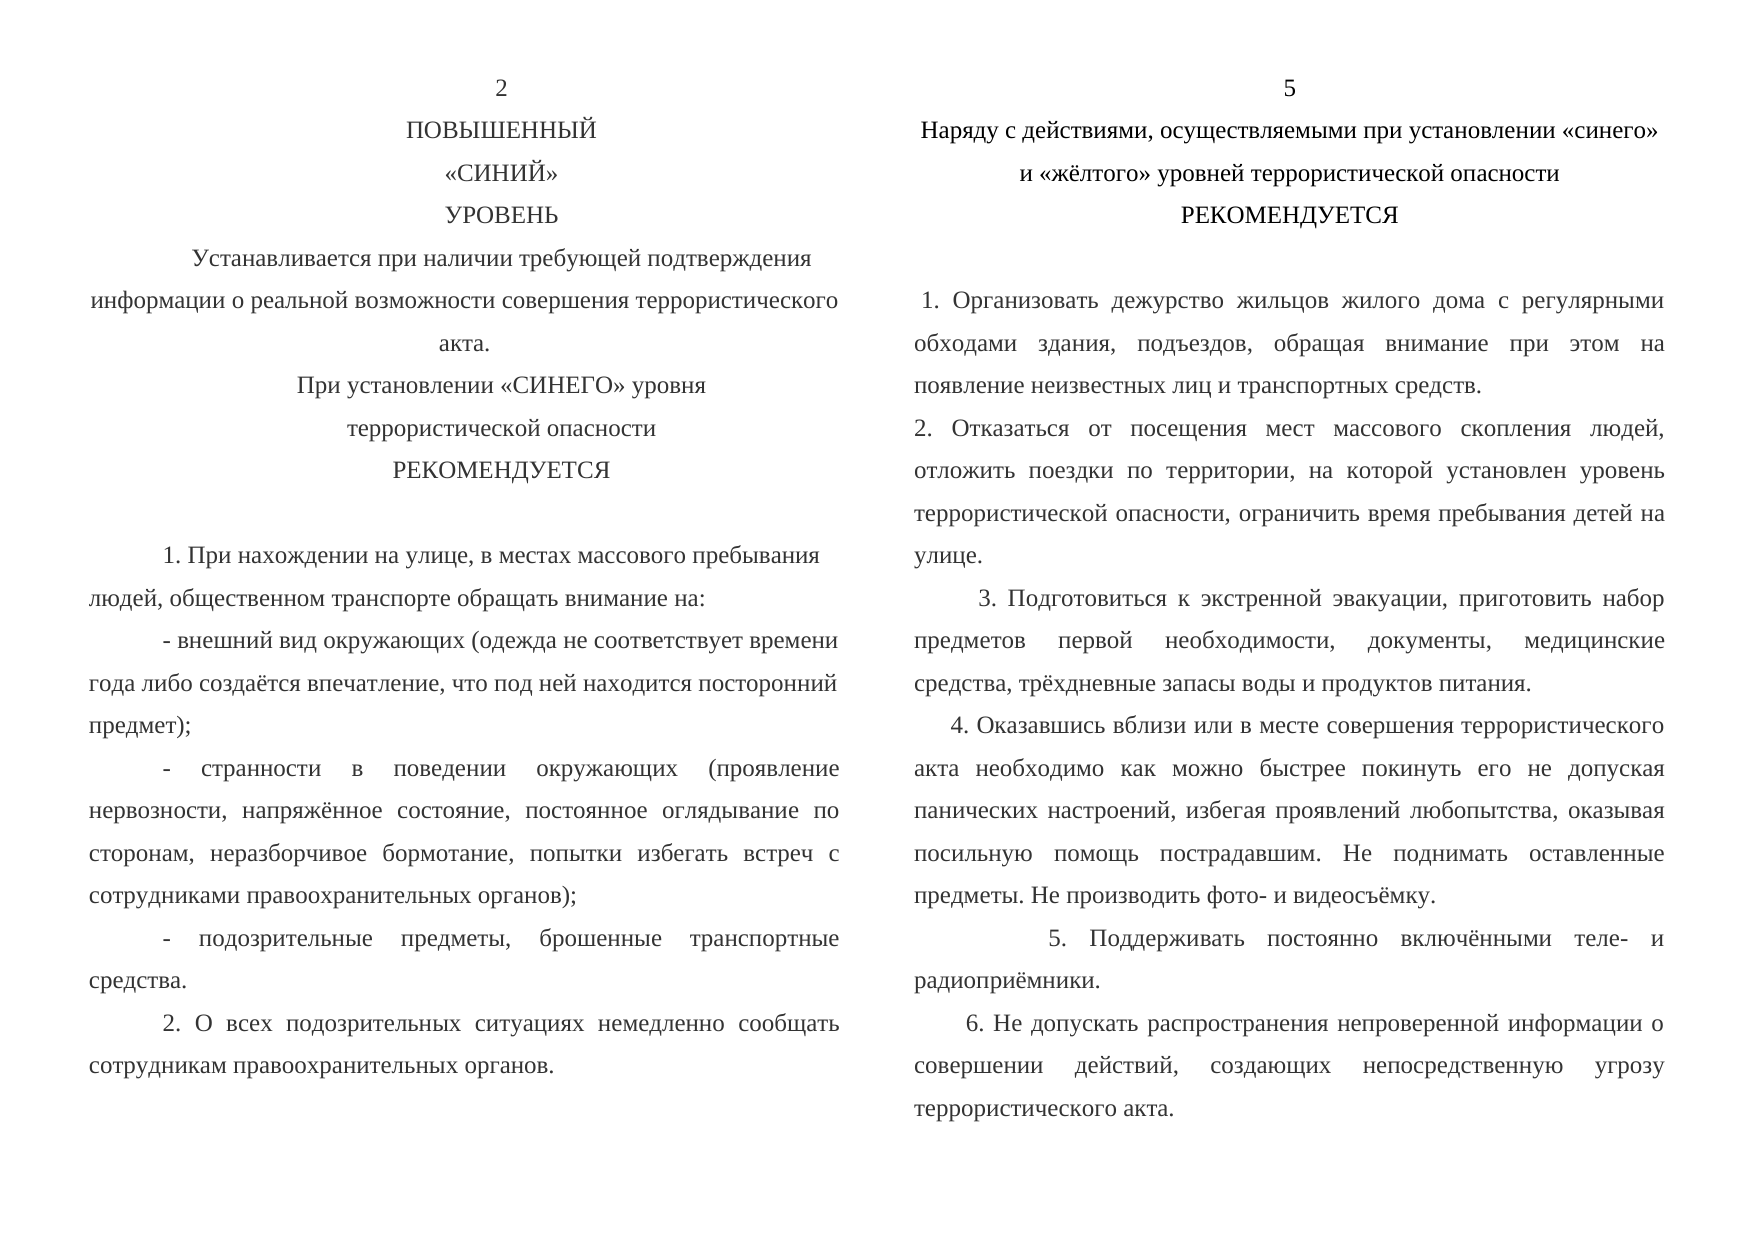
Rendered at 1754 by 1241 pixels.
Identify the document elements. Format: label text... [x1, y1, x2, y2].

text - странности в поведении окружающих (проявление нервозности, напряжённое состояние, постоянное оглядывание по сторонам, неразборчивое бормотание, попытки избегать встреч с сотрудниками правоохранительных органов); [89, 739, 840, 909]
text При установлении «СИНЕГО» уровня [89, 357, 840, 399]
text 4. Оказавшись вблизи или в месте совершения террористического акта необходимо как можно быстрее покинуть его не допуская панических настроений, избегая проявлений любопытства, оказывая посильную помощь пострадавшим. Не поднимать оставленные предметы. Не производить фото- и видеосъёмку. [914, 697, 1665, 909]
text ПОВЫШЕННЫЙ [89, 102, 840, 144]
text 1. Организовать дежурство жильцов жилого дома с регулярными обходами здания, подъездов, обращая внимание при этом на появление неизвестных лиц и транспортных средств. [914, 272, 1665, 399]
text 5. Поддерживать постоянно включёнными теле- и радиоприёмники. [914, 909, 1665, 994]
text 3. Подготовиться к экстренной эвакуации, приготовить набор предметов первой необходимости, документы, медицинские средства, трёхдневные запасы воды и продуктов питания. [914, 569, 1665, 697]
text 5 [914, 59, 1665, 102]
text 2. Отказаться от посещения мест массового скопления людей, отложить поездки по территории, на которой установлен уровень террористической опасности, ограничить время пребывания детей на улице. [914, 399, 1665, 569]
text «СИНИЙ» [89, 144, 840, 187]
text - подозрительные предметы, брошенные транспортные средства. [89, 909, 840, 994]
text Устанавливается при наличии требующей подтверждения информации о реальной возможности совершения террористического акта. [89, 229, 840, 357]
text РЕКОМЕНДУЕТСЯ [89, 442, 840, 484]
text Наряду с действиями, осуществляемыми при установлении «синего» и «жёлтого» уровней террористической опасности [914, 102, 1665, 187]
text РЕКОМЕНДУЕТСЯ [914, 187, 1665, 229]
text УРОВЕНЬ [89, 187, 840, 229]
text 1. При нахождении на улице, в местах массового пребывания людей, общественном транспорте обращать внимание на: [89, 527, 840, 612]
text 2. О всех подозрительных ситуациях немедленно сообщать сотрудникам правоохранительных органов. [89, 994, 840, 1079]
text - внешний вид окружающих (одежда не соответствует времени года либо создаётся впечатление, что под ней находится посторонний предмет); [89, 612, 840, 739]
text 6. Не допускать распространения непроверенной информации о совершении действий, создающих непосредственную угрозу террористического акта. [914, 994, 1665, 1122]
text 2 [89, 59, 840, 102]
text террористической опасности [89, 399, 840, 442]
